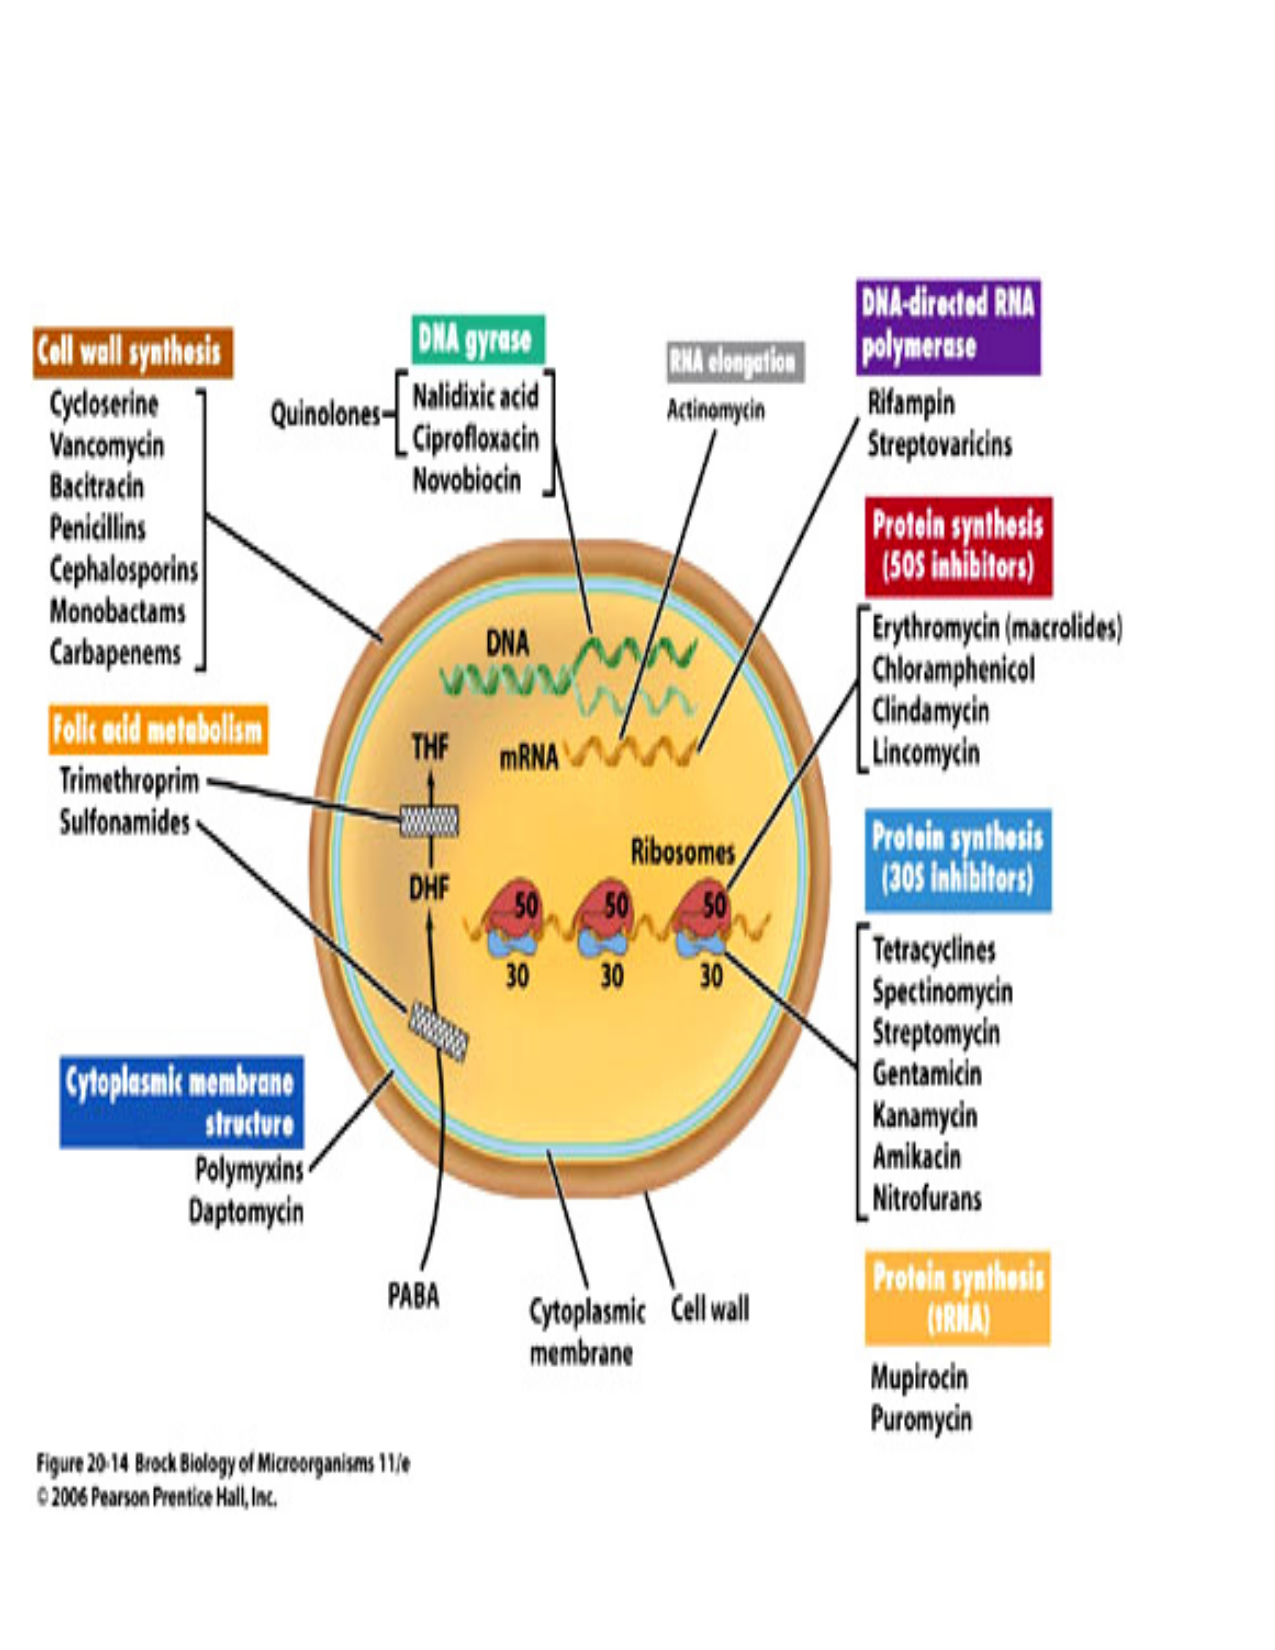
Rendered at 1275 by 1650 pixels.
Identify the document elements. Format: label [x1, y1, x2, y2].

picture [29, 271, 1127, 1515]
